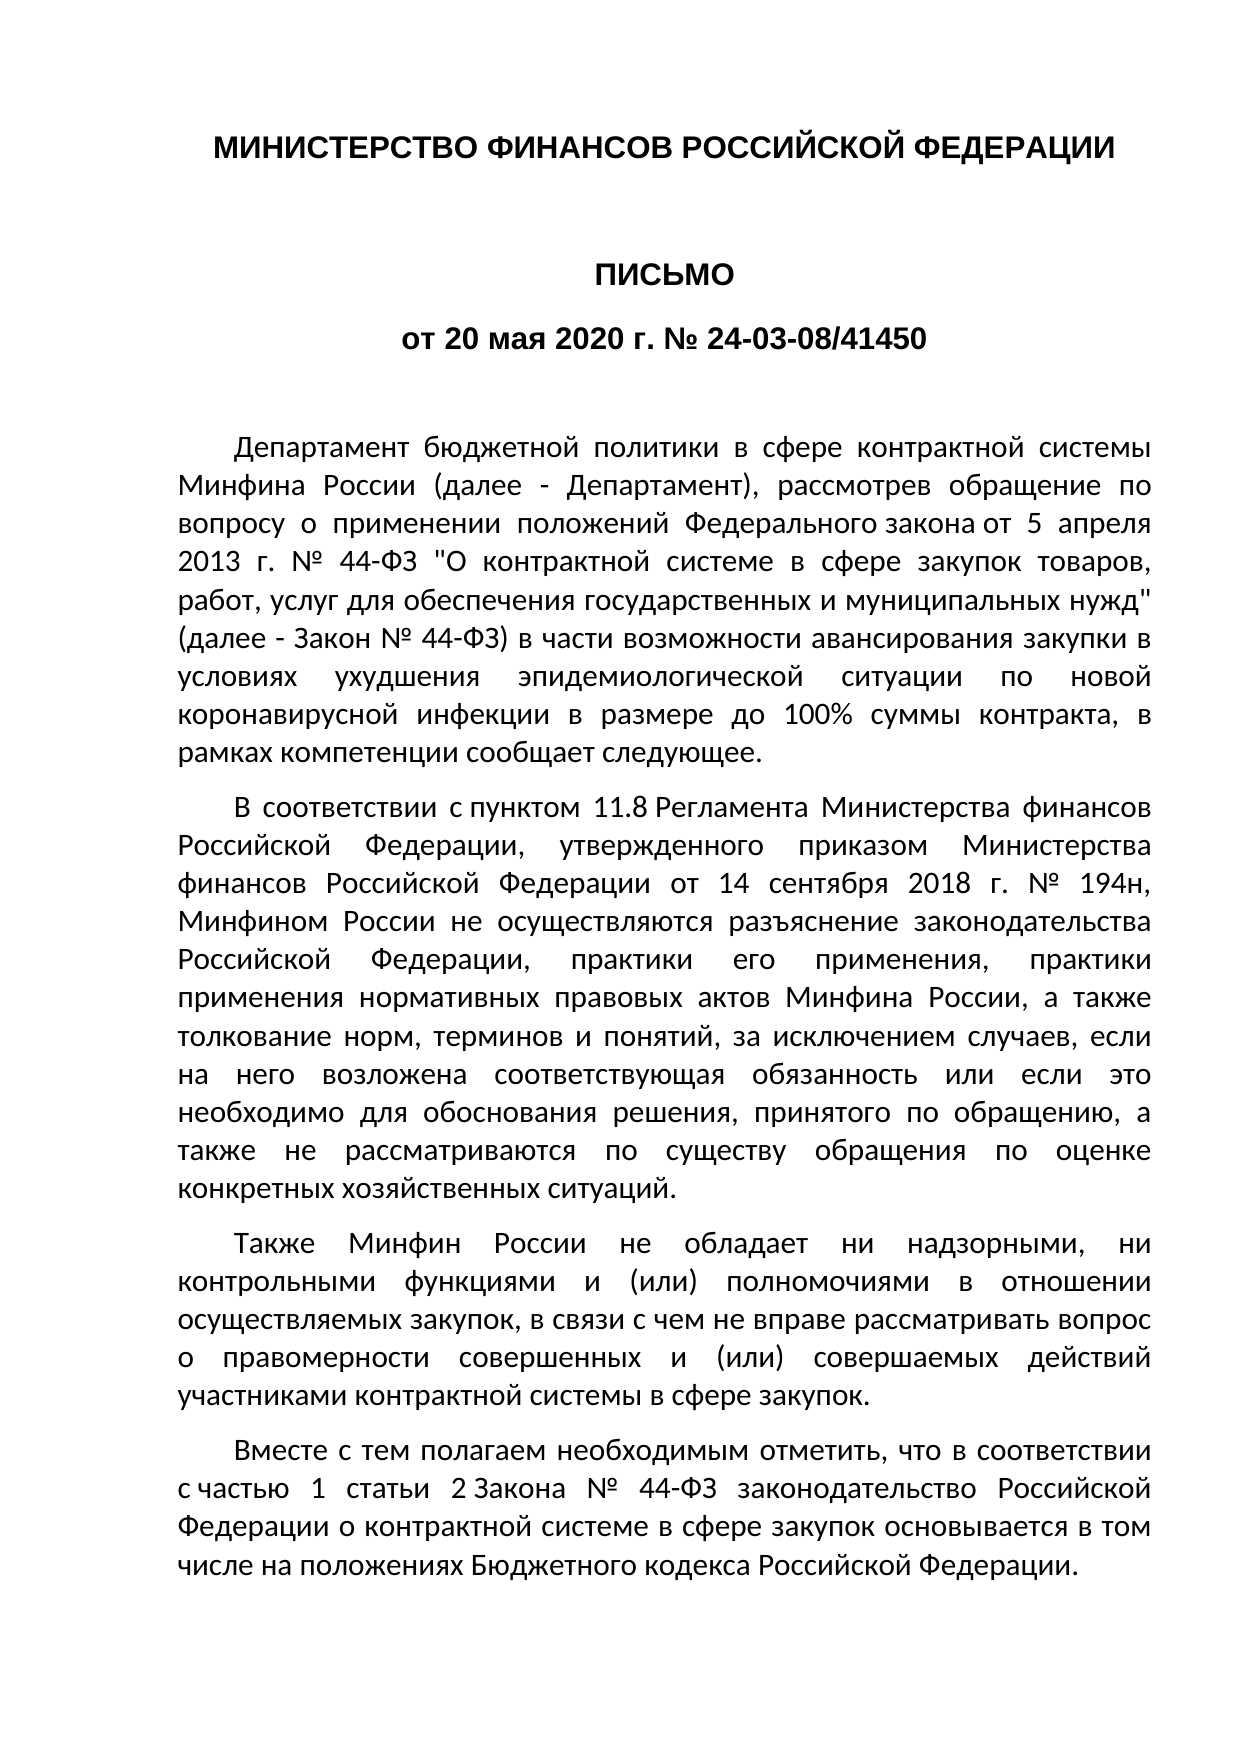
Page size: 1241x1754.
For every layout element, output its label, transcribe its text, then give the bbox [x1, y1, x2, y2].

text от 20 мая 2020 г. № 24-03-08/41450 [177, 309, 1152, 356]
text Департамент бюджетной политики в сфере контрактной системы Минфина России (далее - Департамент), рассмотрев обращение по вопросу о применении положений Федерального закона от 5 апреля 2013 г. № 44-ФЗ "О контрактной системе в сфере закупок товаров, работ, услуг для обеспечения государственных и муниципальных нужд" (далее - Закон № 44-ФЗ) в части возможности авансирования закупки в условиях ухудшения эпидемиологической ситуации по новой коронавирусной инфекции в размере до 100% суммы контракта, в рамках компетенции сообщает следующее. [177, 427, 1152, 770]
text Вместе с тем полагаем необходимым отметить, что в соответствии с частью 1 статьи 2 Закона № 44-ФЗ законодательство Российской Федерации о контрактной системе в сфере закупок основывается в том числе на положениях Бюджетного кодекса Российской Федерации. [177, 1430, 1152, 1583]
text ПИСЬМО [177, 245, 1152, 292]
text Также Минфин России не обладает ни надзорными, ни контрольными функциями и (или) полномочиями в отношении осуществляемых закупок, в связи с чем не вправе рассматривать вопрос о правомерности совершенных и (или) совершаемых действий участниками контрактной системы в сфере закупок. [177, 1223, 1152, 1413]
text МИНИСТЕРСТВО ФИНАНСОВ РОССИЙСКОЙ ФЕДЕРАЦИИ [177, 118, 1152, 165]
text В соответствии с пунктом 11.8 Регламента Министерства финансов Российской Федерации, утвержденного приказом Министерства финансов Российской Федерации от 14 сентября 2018 г. № 194н, Минфином России не осуществляются разъяснение законодательства Российской Федерации, практики его применения, практики применения нормативных правовых актов Минфина России, а также толкование норм, терминов и понятий, за исключением случаев, если на него возложена соответствующая обязанность или если это необходимо для обоснования решения, принятого по обращению, а также не рассматриваются по существу обращения по оценке конкретных хозяйственных ситуаций. [177, 787, 1152, 1206]
